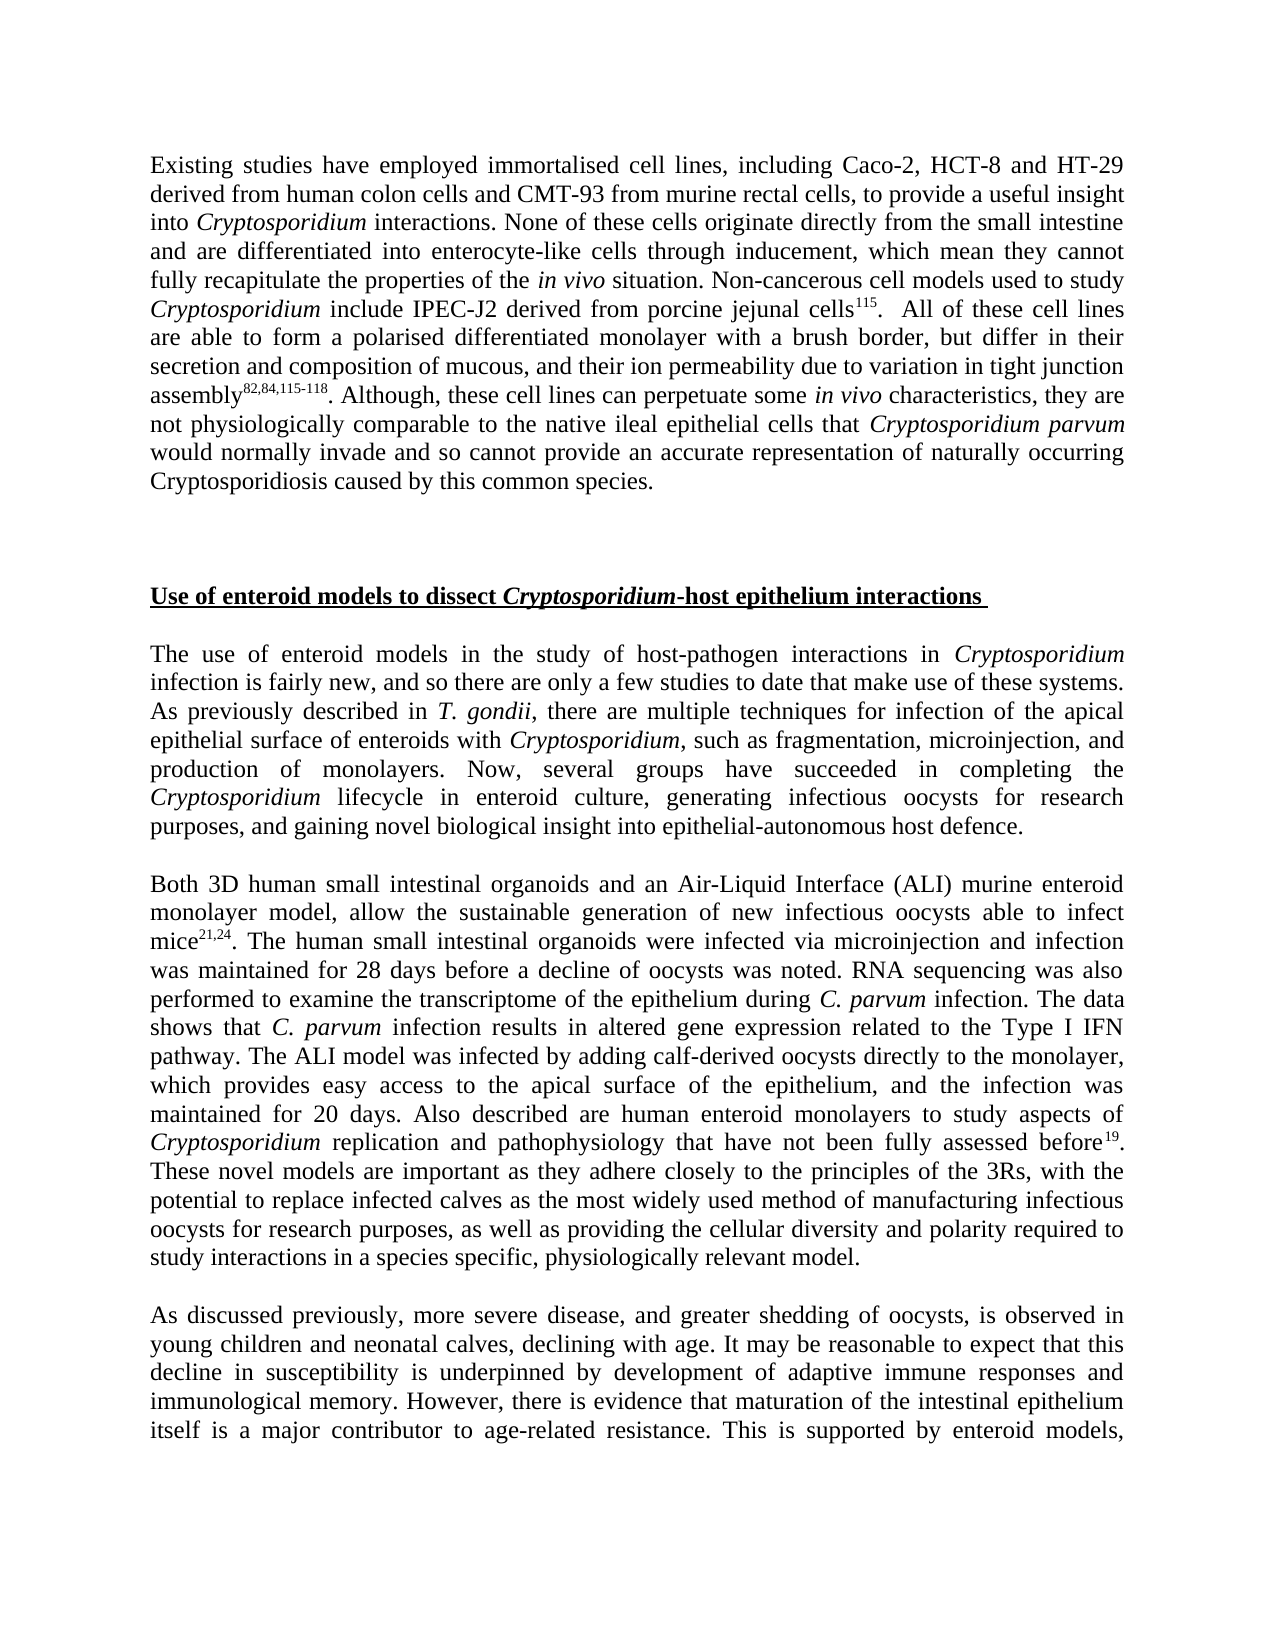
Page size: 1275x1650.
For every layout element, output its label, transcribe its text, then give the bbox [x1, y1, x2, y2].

text The use of enteroid models in the study of host-pathogen interactions in Cryptosporidium infection is fairly new, and so there are only a few studies to date that make use of these systems. As previously described in T. gondii, there are multiple techniques for infection of the apical epithelial surface of enteroids with Cryptosporidium, such as fragmentation, microinjection, and production of monolayers. Now, several groups have succeeded in completing the Cryptosporidium lifecycle in enteroid culture, generating infectious oocysts for research purposes, and gaining novel biological insight into epithelial-autonomous host defence. [150, 639, 1125, 840]
text Existing studies have employed immortalised cell lines, including Caco-2, HCT-8 and HT-29 derived from human colon cells and CMT-93 from murine rectal cells, to provide a useful insight into Cryptosporidium interactions. None of these cells originate directly from the small intestine and are differentiated into enterocyte-like cells through inducement, which mean they cannot fully recapitulate the properties of the in vivo situation. Non-cancerous cell models used to study Cryptosporidium include IPEC-J2 derived from porcine jejunal cells115. All of these cell lines are able to form a polarised differentiated monolayer with a brush border, but differ in their secretion and composition of mucous, and their ion permeability due to variation in tight junction assembly82,84,115-118. Although, these cell lines can perpetuate some in vivo characteristics, they are not physiologically comparable to the native ileal epithelial cells that Cryptosporidium parvum would normally invade and so cannot provide an accurate representation of naturally occurring Cryptosporidiosis caused by this common species. [150, 150, 1125, 495]
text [150, 1300, 1125, 1444]
text Use of enteroid models to dissect Cryptosporidium-host epithelium interactions [150, 581, 1125, 610]
text Both 3D human small intestinal organoids and an Air-Liquid Interface (ALI) murine enteroid monolayer model, allow the sustainable generation of new infectious oocysts able to infect mice21,24. The human small intestinal organoids were infected via microinjection and infection was maintained for 28 days before a decline of oocysts was noted. RNA sequencing was also performed to examine the transcriptome of the epithelium during C. parvum infection. The data shows that C. parvum infection results in altered gene expression related to the Type I IFN pathway. The ALI model was infected by adding calf-derived oocysts directly to the monolayer, which provides easy access to the apical surface of the epithelium, and the infection was maintained for 20 days. Also described are human enteroid monolayers to study aspects of Cryptosporidium replication and pathophysiology that have not been fully assessed before19. These novel models are important as they adhere closely to the principles of the 3Rs, with the potential to replace infected calves as the most widely used method of manufacturing infectious oocysts for research purposes, as well as providing the cellular diversity and polarity required to study interactions in a species specific, physiologically relevant model. [150, 869, 1125, 1271]
